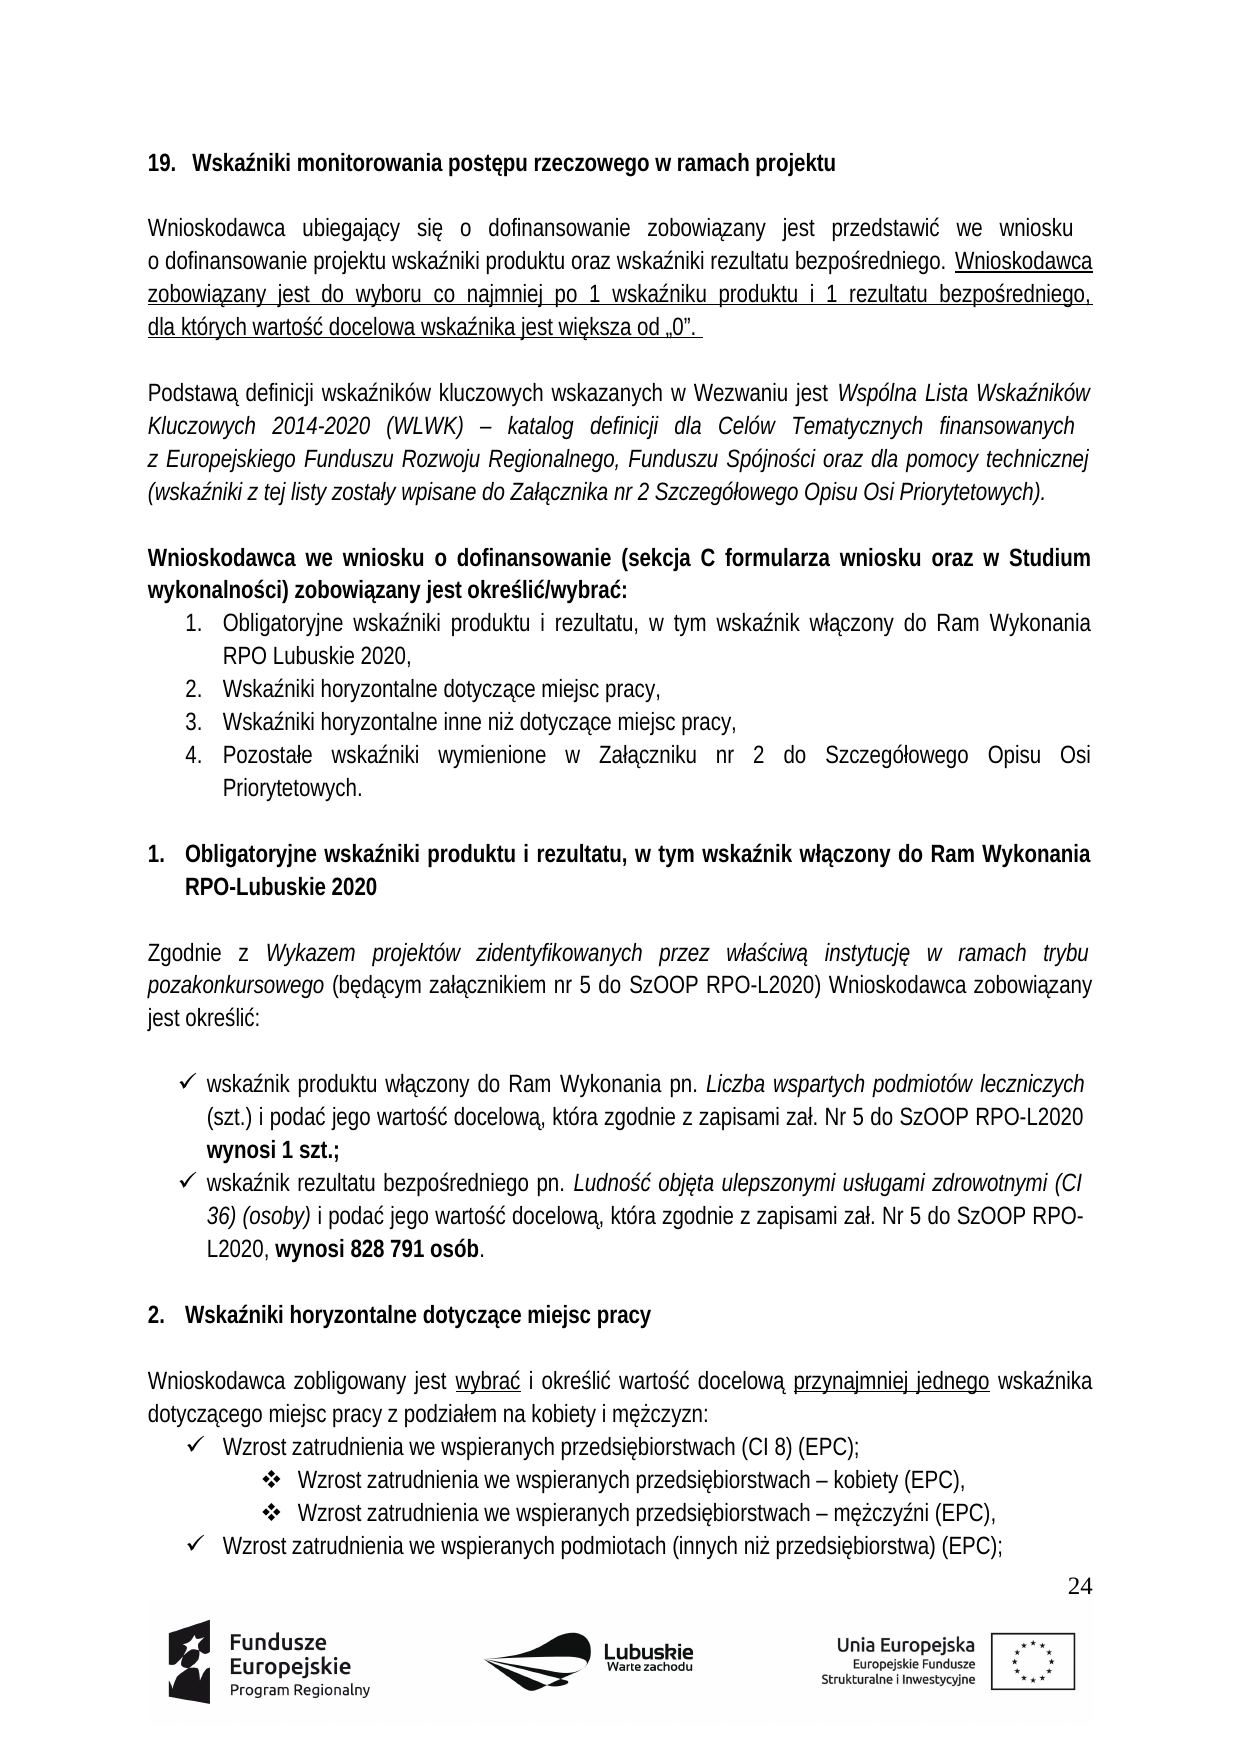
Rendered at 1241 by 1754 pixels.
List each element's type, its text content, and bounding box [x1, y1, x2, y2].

text Wnioskodawca zobligowany jest wybrać i określić wartość docelową przynajmniej jednego wskaźnika dotyczącego miejsc pracy z podziałem na kobiety i mężczyzn: [148, 1366, 1093, 1427]
list wskaźnik produktu włączony do Ram Wykonania pn. Liczba wspartych podmiotów leczniczych (szt.) i podać jego wartość docelową, która zgodnie z zapisami zał. Nr 5 do SzOOP RPO-L2020 wynosi 1 szt.; [177, 1069, 1086, 1164]
list Wskaźniki horyzontalne dotyczące miejsc pracy, [185, 674, 1093, 703]
text Zgodnie z Wykazem projektów zidentyfikowanych przez właściwą instytucję w ramach trybu pozakonkursowego (będącym załącznikiem nr 5 do SzOOP RPO-L2020) Wnioskodawca zobowiązany jest określić: [148, 938, 1093, 1032]
list Wskaźniki horyzontalne inne niż dotyczące miejsc pracy, [185, 707, 1093, 736]
list Pozostałe wskaźniki wymienione w Załączniku nr 2 do Szczegółowego Opisu Osi Priorytetowych. [185, 740, 1093, 802]
text Wnioskodawca ubiegający się o dofinansowanie zobowiązany jest przedstawić we wniosku o dofinansowanie projektu wskaźniki produktu oraz wskaźniki rezultatu bezpośredniego. Wnioskodawca zobowiązany jest do wyboru co najmniej po 1 wskaźniku produktu i 1 rezultatu bezpośredniego, dla których wartość docelowa wskaźnika jest większa od „0”. [148, 213, 1093, 304]
list Obligatoryjne wskaźniki produktu i rezultatu, w tym wskaźnik włączony do Ram Wykonania RPO-Lubuskie 2020 [148, 839, 1093, 900]
picture [147, 1599, 1093, 1725]
list wskaźnik rezultatu bezpośredniego pn. Ludność objęta ulepszonymi usługami zdrowotnymi (CI 36) (osoby) i podać jego wartość docelową, która zgodnie z zapisami zał. Nr 5 do SzOOP RPO-L2020, wynosi 828 791 osób. [177, 1168, 1086, 1263]
text Wnioskodawca ubiegający się o dofinansowanie zobowiązany jest przedstawić we wniosku o dofinansowanie projektu wskaźniki produktu oraz wskaźniki rezultatu bezpośredniego. Wnioskodawca zobowiązany jest do wyboru co najmniej po 1 wskaźniku produktu i 1 rezultatu bezpośredniego, dla których wartość docelowa wskaźnika jest większa od „0”. [148, 305, 1093, 341]
list Wzrost zatrudnienia we wspieranych przedsiębiorstwach – mężczyźni (EPC), [260, 1498, 1093, 1527]
subtitle Wskaźniki monitorowania postępu rzeczowego w ramach projektu [148, 148, 1093, 176]
list Obligatoryjne wskaźniki produktu i rezultatu, w tym wskaźnik włączony do Ram Wykonania RPO Lubuskie 2020, [185, 608, 1093, 670]
list Wskaźniki horyzontalne dotyczące miejsc pracy [148, 1300, 1093, 1329]
text Podstawą definicji wskaźników kluczowych wskazanych w Wezwaniu jest Wspólna Lista Wskaźników Kluczowych 2014-2020 (WLWK) – katalog definicji dla Celów Tematycznych finansowanych z Europejskiego Funduszu Rozwoju Regionalnego, Funduszu Spójności oraz dla pomocy technicznej (wskaźniki z tej listy zostały wpisane do Załącznika nr 2 Szczegółowego Opisu Osi Priorytetowych). [148, 378, 1093, 505]
list Wzrost zatrudnienia we wspieranych przedsiębiorstwach (CI 8) (EPC); [185, 1432, 1093, 1461]
text Wnioskodawca we wniosku o dofinansowanie (sekcja C formularza wniosku oraz w Studium wykonalności) zobowiązany jest określić/wybrać: [148, 543, 1093, 604]
list Wzrost zatrudnienia we wspieranych podmiotach (innych niż przedsiębiorstwa) (EPC); [185, 1531, 1093, 1560]
list Wzrost zatrudnienia we wspieranych przedsiębiorstwach – kobiety (EPC), [260, 1465, 1093, 1494]
